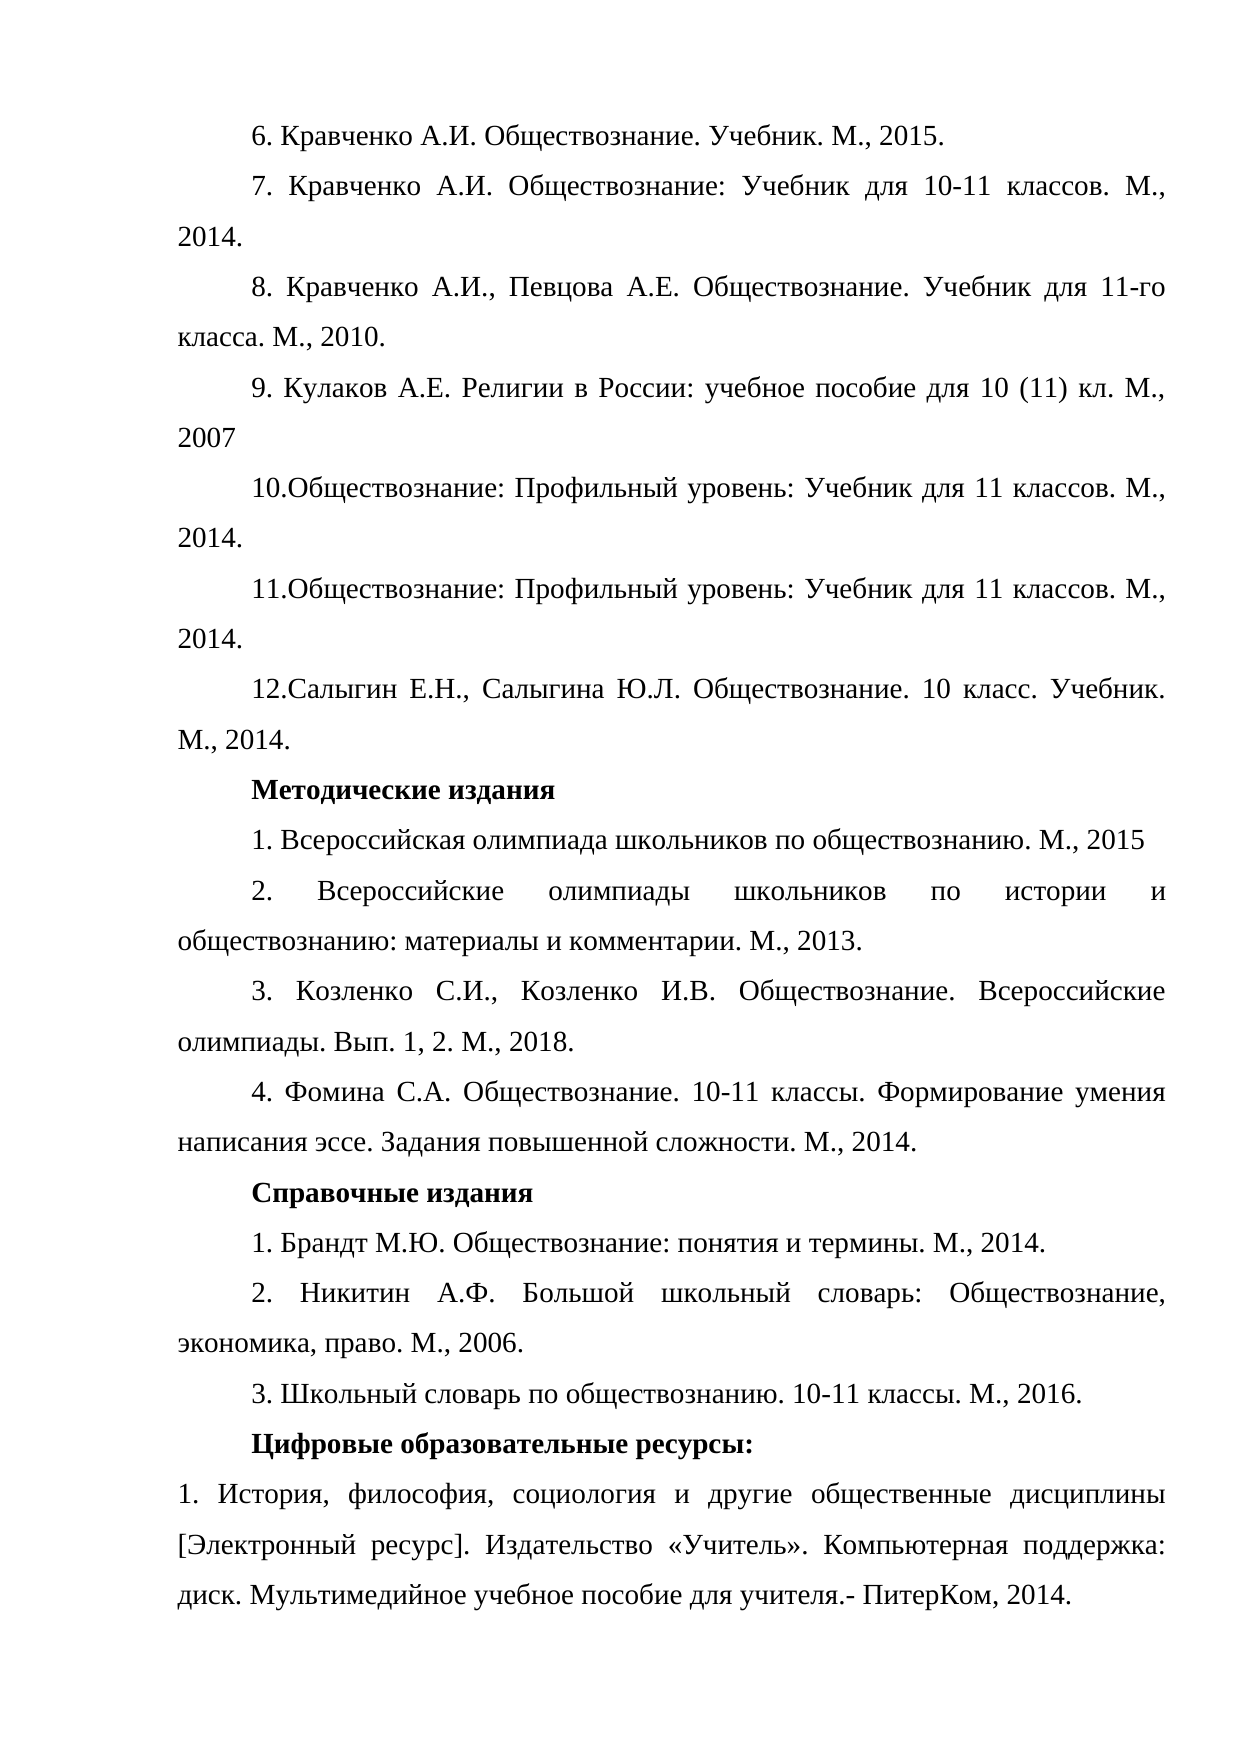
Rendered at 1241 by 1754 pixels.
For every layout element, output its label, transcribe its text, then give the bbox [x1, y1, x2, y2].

text 1. Всероссийская олимпиада школьников по обществознанию. М., 2015 [177, 822, 1167, 856]
text 9. Кулаков А.Е. Религии в России: учебное пособие для 10 (11) кл. М., 2007 [177, 370, 1167, 453]
text 7. Кравченко А.И. Обществознание: Учебник для 10-11 классов. М., 2014. [177, 168, 1167, 252]
text 1. История, философия, социология и другие общественные дисциплины [Электронный ресурс]. Издательство «Учитель». Компьютерная поддержка: диск. Мультимедийное учебное пособие для учителя.- ПитерКом, 2014. [177, 1477, 1167, 1611]
text 8. Кравченко А.И., Певцова А.Е. Обществознание. Учебник для 11-го класса. М., 2010. [177, 269, 1167, 353]
text Методические издания [177, 772, 1167, 806]
text Цифровые образовательные ресурсы: [177, 1426, 1167, 1460]
text 2. Никитин А.Ф. Большой школьный словарь: Обществознание, экономика, право. М., 2006. [177, 1275, 1167, 1359]
text Справочные издания [177, 1175, 1167, 1208]
text 3. Козленко С.И., Козленко И.В. Обществознание. Всероссийские олимпиады. Вып. 1, 2. М., 2018. [177, 973, 1167, 1057]
text 6. Кравченко А.И. Обществознание. Учебник. М., 2015. [177, 118, 1167, 152]
text 4. Фомина С.А. Обществознание. 10-11 классы. Формирование умения написания эссе. Задания повышенной сложности. М., 2014. [177, 1074, 1167, 1158]
text 12.Салыгин Е.Н., Салыгина Ю.Л. Обществознание. 10 класс. Учебник. М., 2014. [177, 672, 1167, 755]
text 11.Обществознание: Профильный уровень: Учебник для 11 классов. М., 2014. [177, 571, 1167, 655]
text 2. Всероссийские олимпиады школьников по истории и обществознанию: материалы и комментарии. М., 2013. [177, 873, 1167, 957]
text 3. Школьный словарь по обществознанию. 10-11 классы. М., 2016. [177, 1376, 1167, 1409]
text 1. Брандт М.Ю. Обществознание: понятия и термины. М., 2014. [177, 1225, 1167, 1258]
text 10.Обществознание: Профильный уровень: Учебник для 11 классов. М., 2014. [177, 470, 1167, 554]
